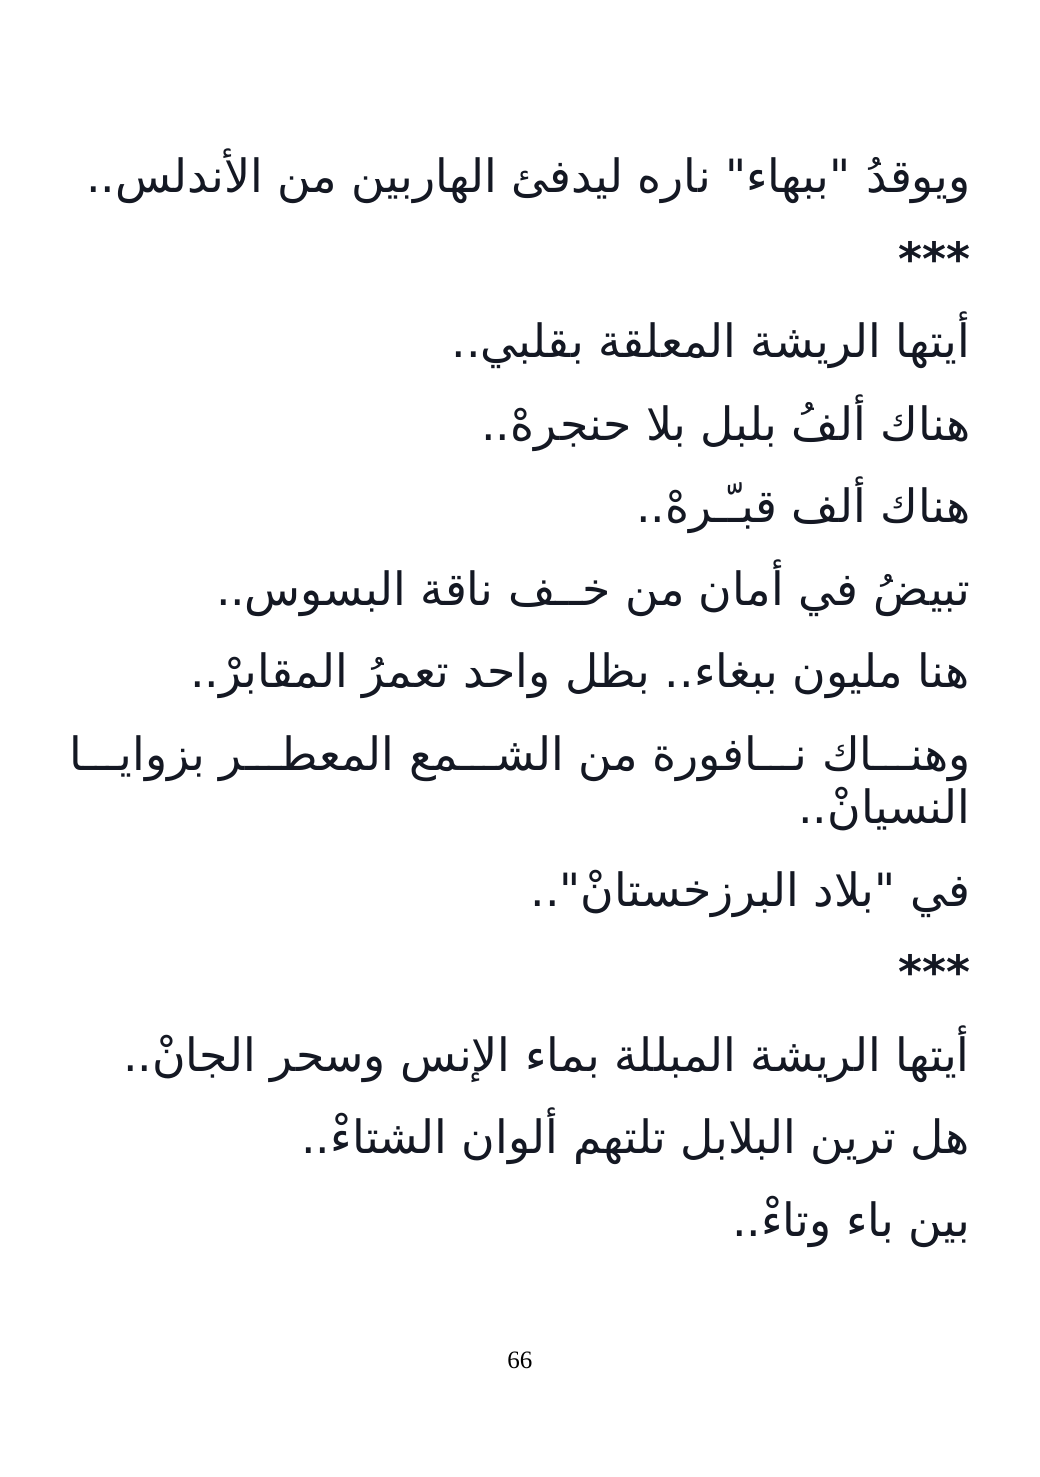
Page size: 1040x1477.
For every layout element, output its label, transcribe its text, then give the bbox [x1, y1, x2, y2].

text في "بلاد البرزخستانْ".. [69, 863, 970, 917]
text *** [69, 946, 970, 999]
text *** [69, 232, 970, 286]
text هناك ألف قبـّـرهْ.. [69, 480, 970, 533]
text وهناك نافورة من الشمع المعطر بزوايا النسيانْ.. [69, 727, 970, 834]
text أيتها الريشة المعلقة بقلبي.. [69, 315, 970, 368]
text ويوقدُ "ببهاء" ناره ليدفئ الهاربين من الأندلس.. [69, 150, 970, 203]
text تبيضُ في أمان من خــف ناقة البسوس.. [69, 562, 970, 616]
text هناك ألفُ بلبل بلا حنجرهْ.. [69, 397, 970, 451]
text بين باء وتاءْ.. [69, 1193, 970, 1247]
text أيتها الريشة المبللة بماء الإنس وسحر الجانْ.. [69, 1028, 970, 1082]
text هنا مليون ببغاء.. بظل واحد تعمرُ المقابرْ.. [69, 645, 970, 698]
text هل ترين البلابل تلتهم ألوان الشتاءْ.. [69, 1111, 970, 1164]
